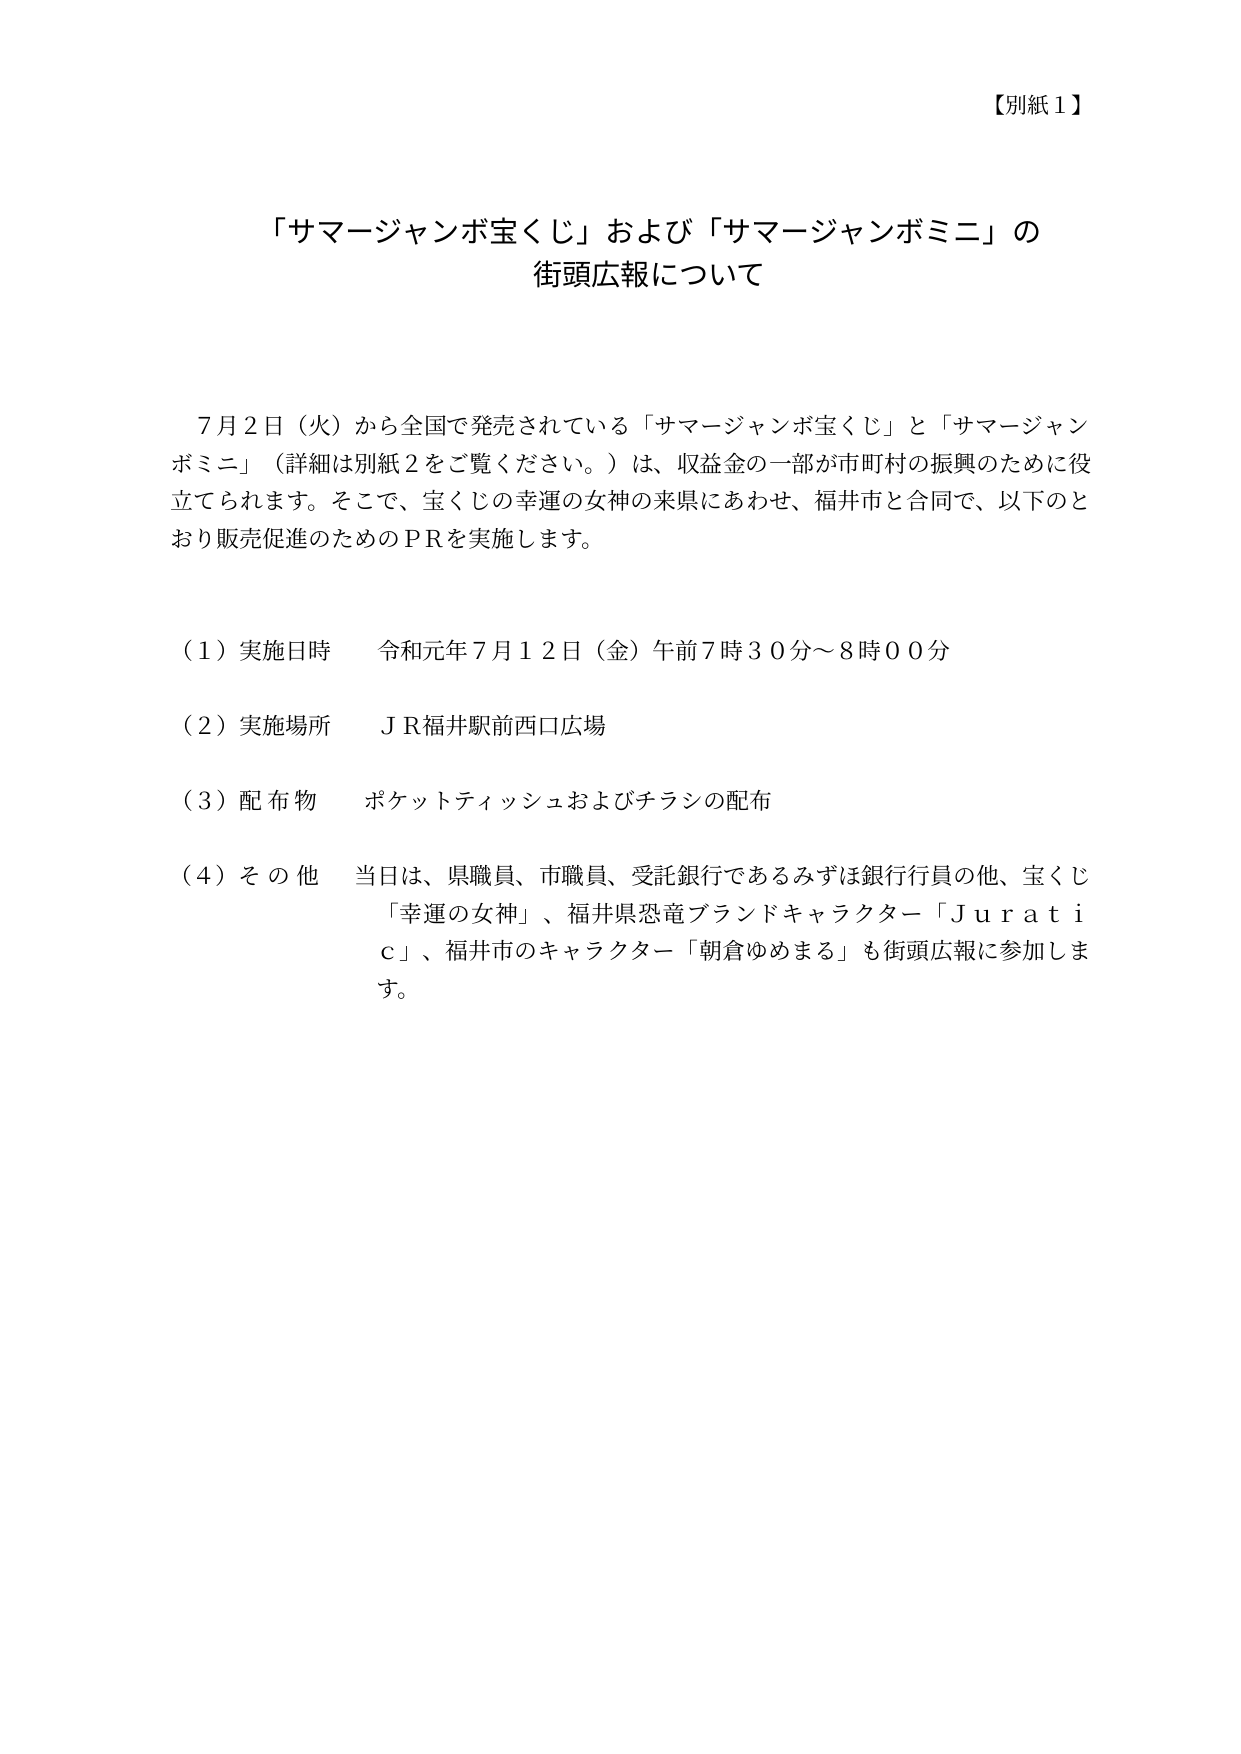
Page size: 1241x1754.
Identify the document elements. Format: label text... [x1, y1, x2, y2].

text （１）実施日時 令和元年７月１２日（金）午前７時３０分～８時００分 [148, 631, 1092, 668]
text （４）そ の 他 当日は、県職員、市職員、受託銀行であるみずほ銀行行員の他、宝くじ「幸運の女神」、福井県恐竜ブランドキャラクター「Ｊｕｒａｔｉｃ」、福井市のキャラクター「朝倉ゆめまる」も街頭広報に参加します。 [169, 856, 1092, 1006]
text （３）配布物 ポケットティッシュおよびチラシの配布 [148, 781, 1092, 818]
text 「サマージャンボ宝くじ」および「サマージャンボミニ」の [148, 209, 1092, 251]
text ７月２日（火）から全国で発売されている「サマージャンボ宝くじ」と「サマージャンボミニ」（詳細は別紙２をご覧ください。）は、収益金の一部が市町村の振興のために役立てられます。そこで、宝くじの幸運の女神の来県にあわせ、福井市と合同で、以下のとおり販売促進のためのＰＲを実施します。 [148, 406, 1092, 556]
text 街頭広報について [148, 251, 1092, 293]
text （２）実施場所 ＪＲ福井駅前西口広場 [148, 706, 1092, 743]
